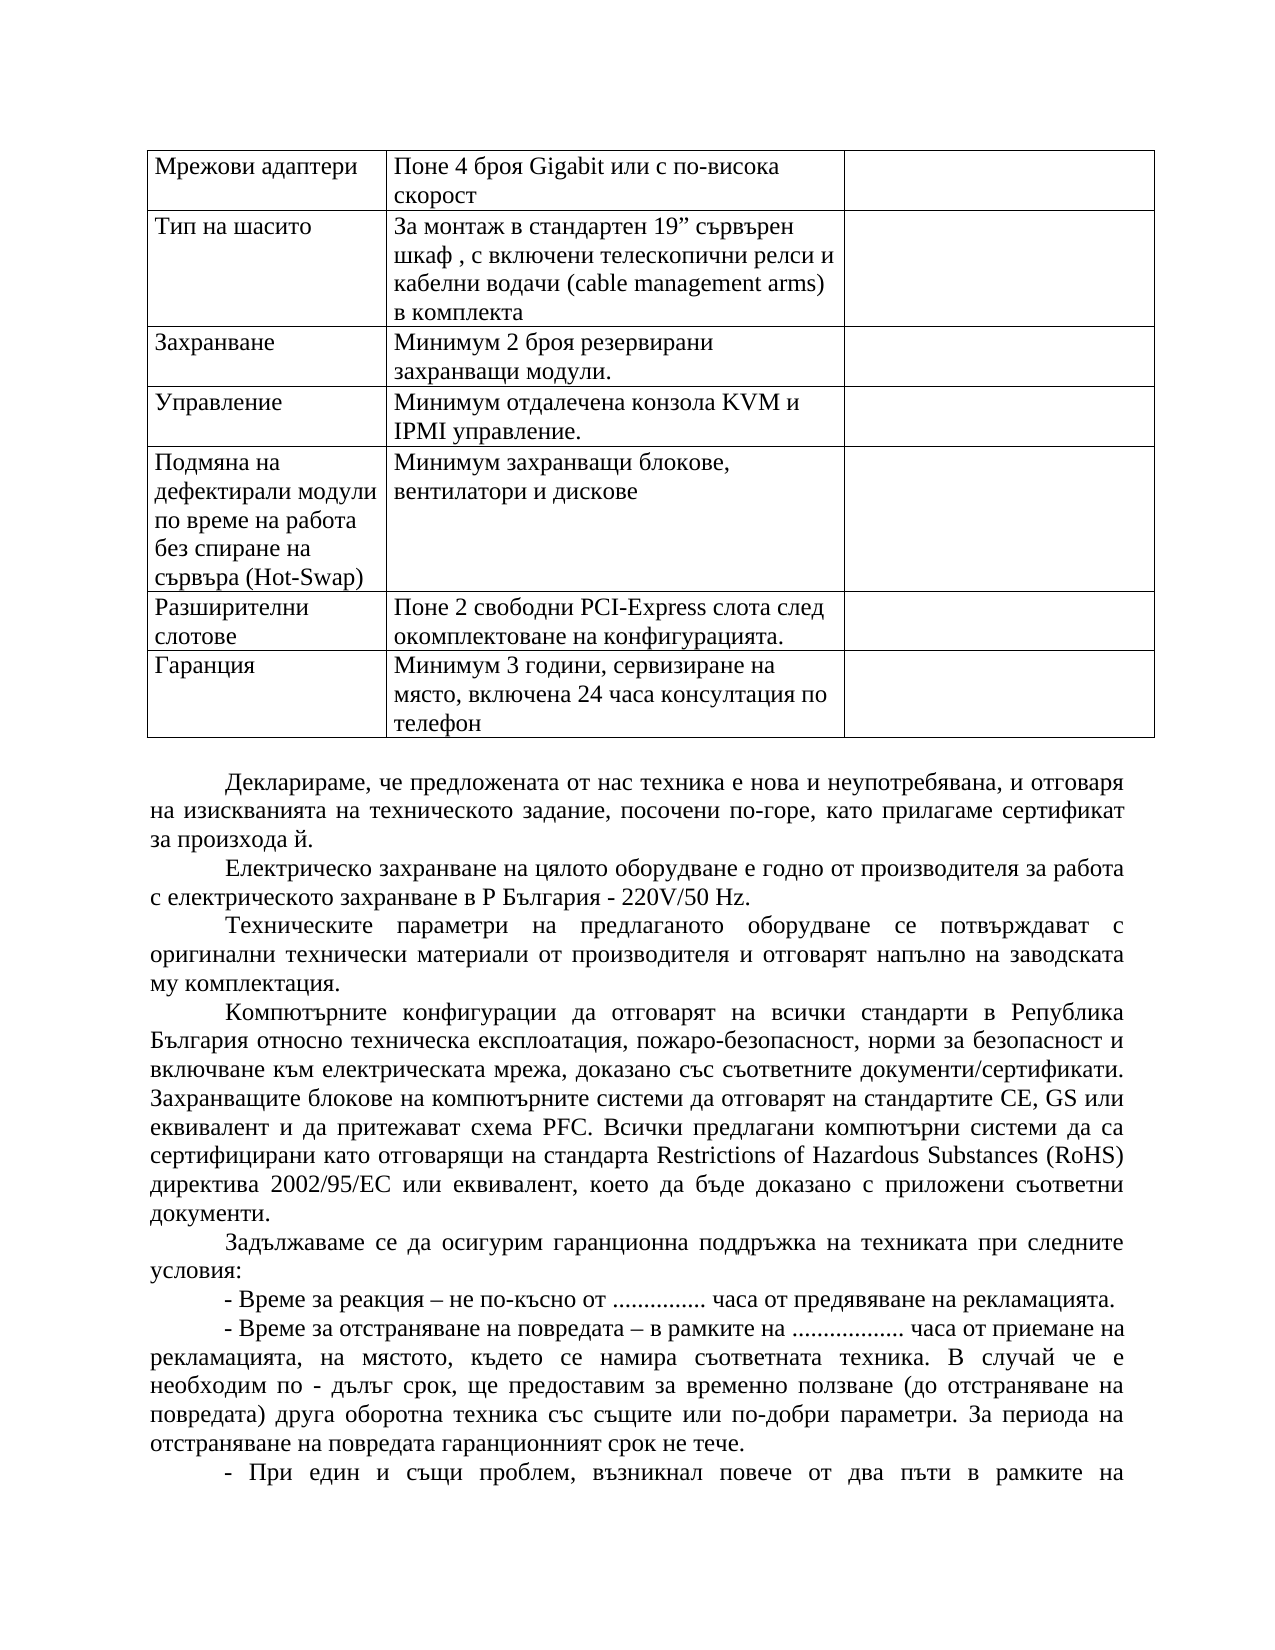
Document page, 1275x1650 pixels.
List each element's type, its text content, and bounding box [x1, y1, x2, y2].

table_cell [845, 651, 1154, 737]
table_cell Мрежови адаптери [148, 151, 386, 210]
text Декларираме, че предложената от нас техника е нова и неупотребявана, и отговаря на изискванията на техническото задание, посочени по-горе, като прилагаме сертификат за произхода й. [150, 767, 1125, 853]
table_cell Тип на шасито [148, 211, 386, 326]
table_cell Подмяна на дефектирали модули по време на работа без спиране на сървъра (Hot-Swap) [148, 447, 386, 591]
table_cell [845, 447, 1154, 591]
table_cell Минимум захранващи блокове, вентилатори и дискове [387, 447, 844, 591]
table_cell [845, 387, 1154, 446]
text - Време за отстраняване на повредата – в рамките на .................. часа от приемане на рекламацията, на мястото, където се намира съответната техника. В случай че е необходим по - дълъг срок, ще предоставим за временно ползване (до отстраняване на повредата) друга оборотна техника със същите или по-добри параметри. За периода на отстраняване на повредата гаранционният срок не тече. [150, 1313, 1125, 1457]
table_cell Гаранция [148, 651, 386, 737]
table_cell Захранване [148, 327, 386, 386]
text Електрическо захранване на цялото оборудване е годно от производителя за работа с електрическото захранване в Р България - 220V/50 Hz. [150, 853, 1125, 910]
table_cell Поне 4 броя Gigabit или с по-висока скорост [387, 151, 844, 210]
table_cell За монтаж в стандартен 19” сървърен шкаф , с включени телескопични релси и кабелни водачи (cable management arms) в комплекта [387, 211, 844, 326]
text Техническите параметри на предлаганото оборудване се потвърждават с оригинални технически материали от производителя и отговарят напълно на заводската му комплектация. [150, 910, 1125, 997]
text Компютърните конфигурации да отговарят на всички стандарти в Република България относно техническа експлоатация, пожаро-безопасност, норми за безопасност и включване към електрическата мрежа, доказано със съответните документи/сертификати. Захранващите блокове на компютърните системи да отговарят на стандартите CE, GS или еквивалент и да притежават схема PFC. Всички предлагани компютърни системи да са сертифицирани като отговарящи на стандарта Restrictions of Hazardous Substances (RoHS) директива 2002/95/ЕС или еквивалент, което да бъде доказано с приложени съответни документи. [150, 997, 1125, 1227]
table_cell Управление [148, 387, 386, 446]
table_cell [845, 151, 1154, 210]
table_cell [845, 327, 1154, 386]
table_cell Минимум 3 години, сервизиране на място, включена 24 часа консултация по телефон [387, 651, 844, 737]
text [150, 1457, 1125, 1485]
text Задължаваме се да осигурим гаранционна поддръжка на техниката при следните условия: [150, 1227, 1125, 1284]
table_cell Минимум отдалечена конзола KVM и IPMI управление. [387, 387, 844, 446]
table_cell Разширителни слотове [148, 592, 386, 649]
table_cell Поне 2 свободни PCI-Express слота след окомплектоване на конфигурацията. [387, 592, 844, 649]
text - Време за реакция – не по-късно от ............... часа от предявяване на рекламацията. [150, 1284, 1125, 1313]
table_cell Минимум 2 броя резервирани захранващи модули. [387, 327, 844, 386]
table_cell [845, 592, 1154, 649]
table_cell [845, 211, 1154, 326]
